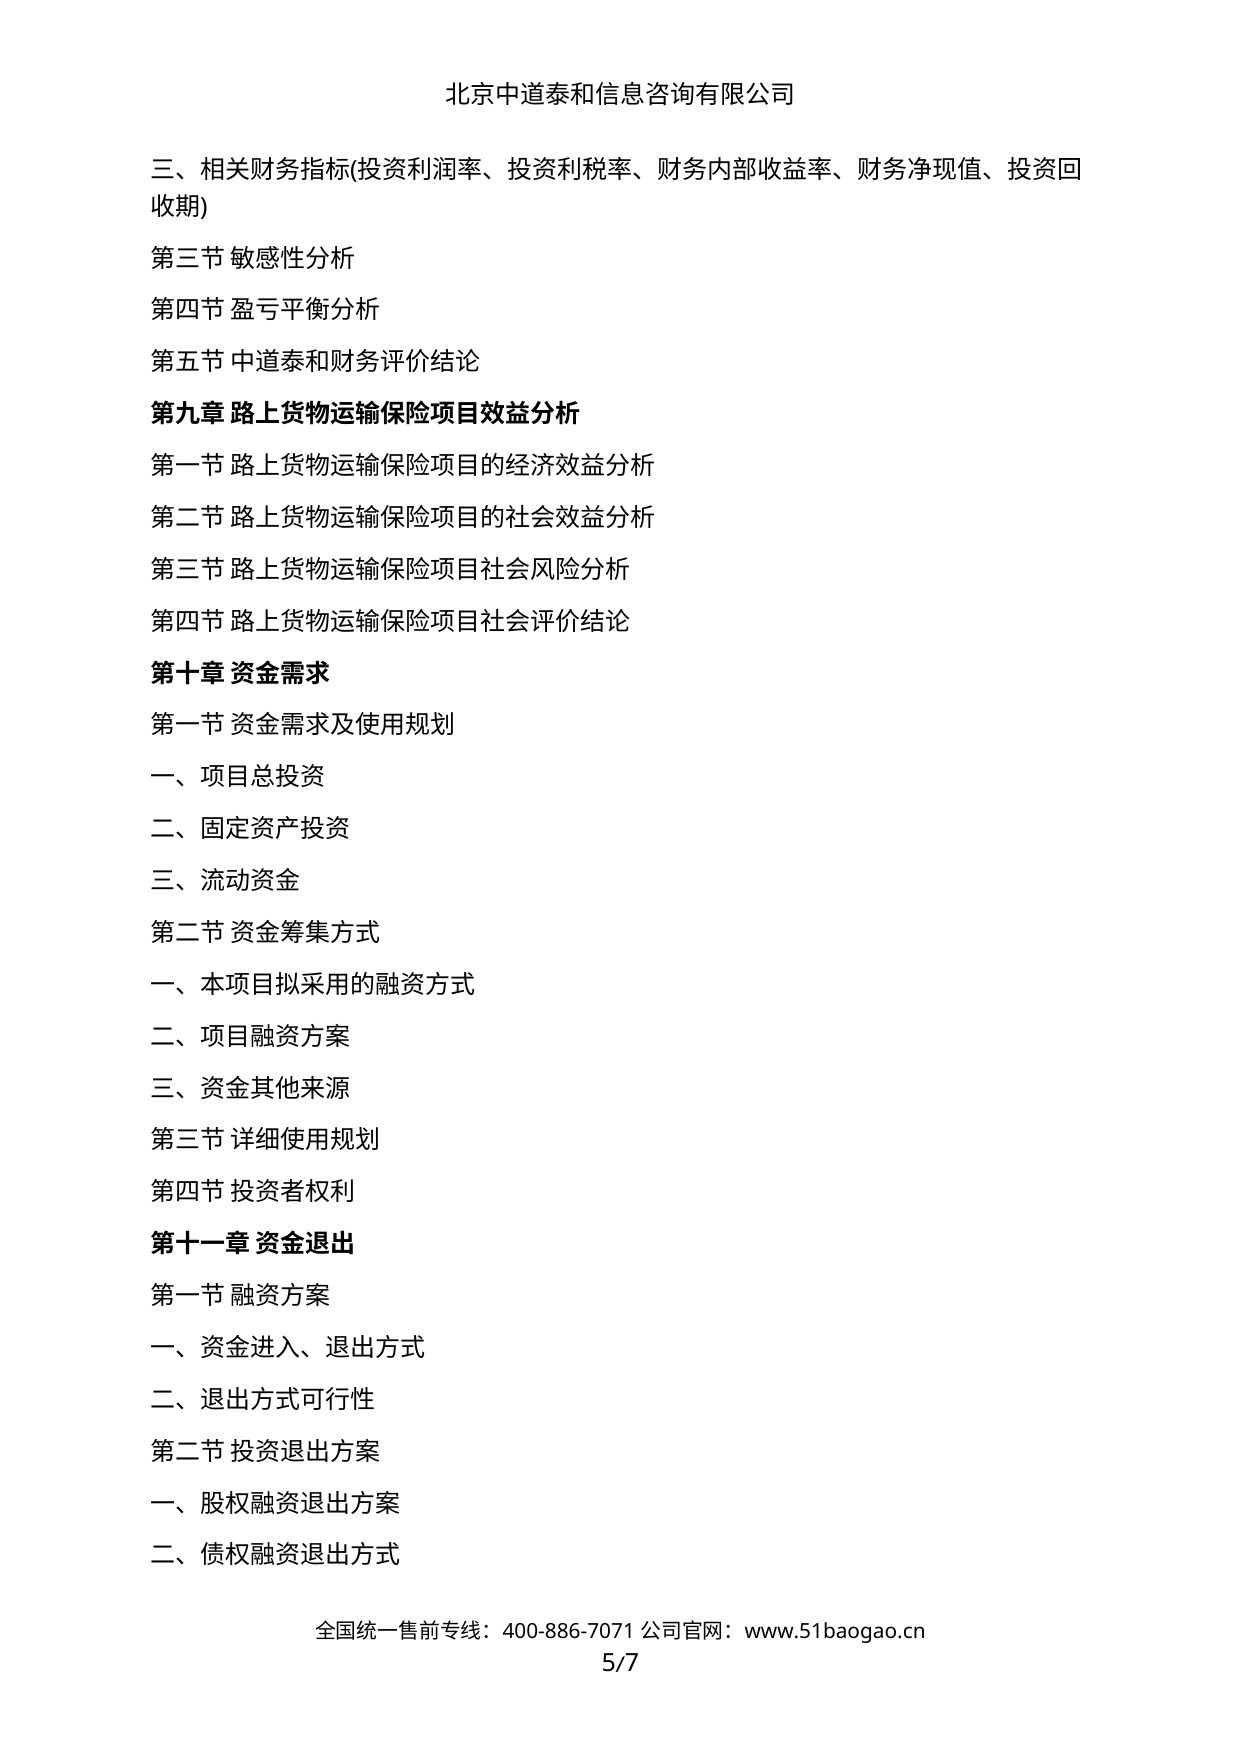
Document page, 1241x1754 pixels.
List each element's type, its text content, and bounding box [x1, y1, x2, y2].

text 第十一章 资金退出 [150, 1224, 1090, 1260]
text 第二节 资金筹集方式 [150, 912, 1090, 949]
text 第四节 投资者权利 [150, 1172, 1090, 1208]
text 第三节 敏感性分析 [150, 238, 1090, 274]
text 三、资金其他来源 [150, 1068, 1090, 1104]
text 二、债权融资退出方式 [150, 1535, 1090, 1571]
text 第一节 融资方案 [150, 1276, 1090, 1312]
text 第四节 盈亏平衡分析 [150, 290, 1090, 326]
text 一、本项目拟采用的融资方式 [150, 964, 1090, 1001]
text 第二节 路上货物运输保险项目的社会效益分析 [150, 497, 1090, 534]
text 三、相关财务指标(投资利润率、投资利税率、财务内部收益率、财务净现值、投资回收期) [150, 150, 1090, 222]
text 二、退出方式可行性 [150, 1379, 1090, 1416]
text 第三节 详细使用规划 [150, 1120, 1090, 1156]
text 第五节 中道泰和财务评价结论 [150, 342, 1090, 378]
text 第一节 路上货物运输保险项目的经济效益分析 [150, 446, 1090, 482]
text 第三节 路上货物运输保险项目社会风险分析 [150, 549, 1090, 586]
text 一、股权融资退出方案 [150, 1483, 1090, 1519]
text 第十章 资金需求 [150, 653, 1090, 689]
text 第二节 投资退出方案 [150, 1431, 1090, 1467]
text 第九章 路上货物运输保险项目效益分析 [150, 394, 1090, 430]
text 一、项目总投资 [150, 757, 1090, 793]
text 第一节 资金需求及使用规划 [150, 705, 1090, 741]
text 二、固定资产投资 [150, 809, 1090, 845]
text 第四节 路上货物运输保险项目社会评价结论 [150, 601, 1090, 637]
text 一、资金进入、退出方式 [150, 1327, 1090, 1364]
text 三、流动资金 [150, 861, 1090, 897]
text 二、项目融资方案 [150, 1016, 1090, 1052]
